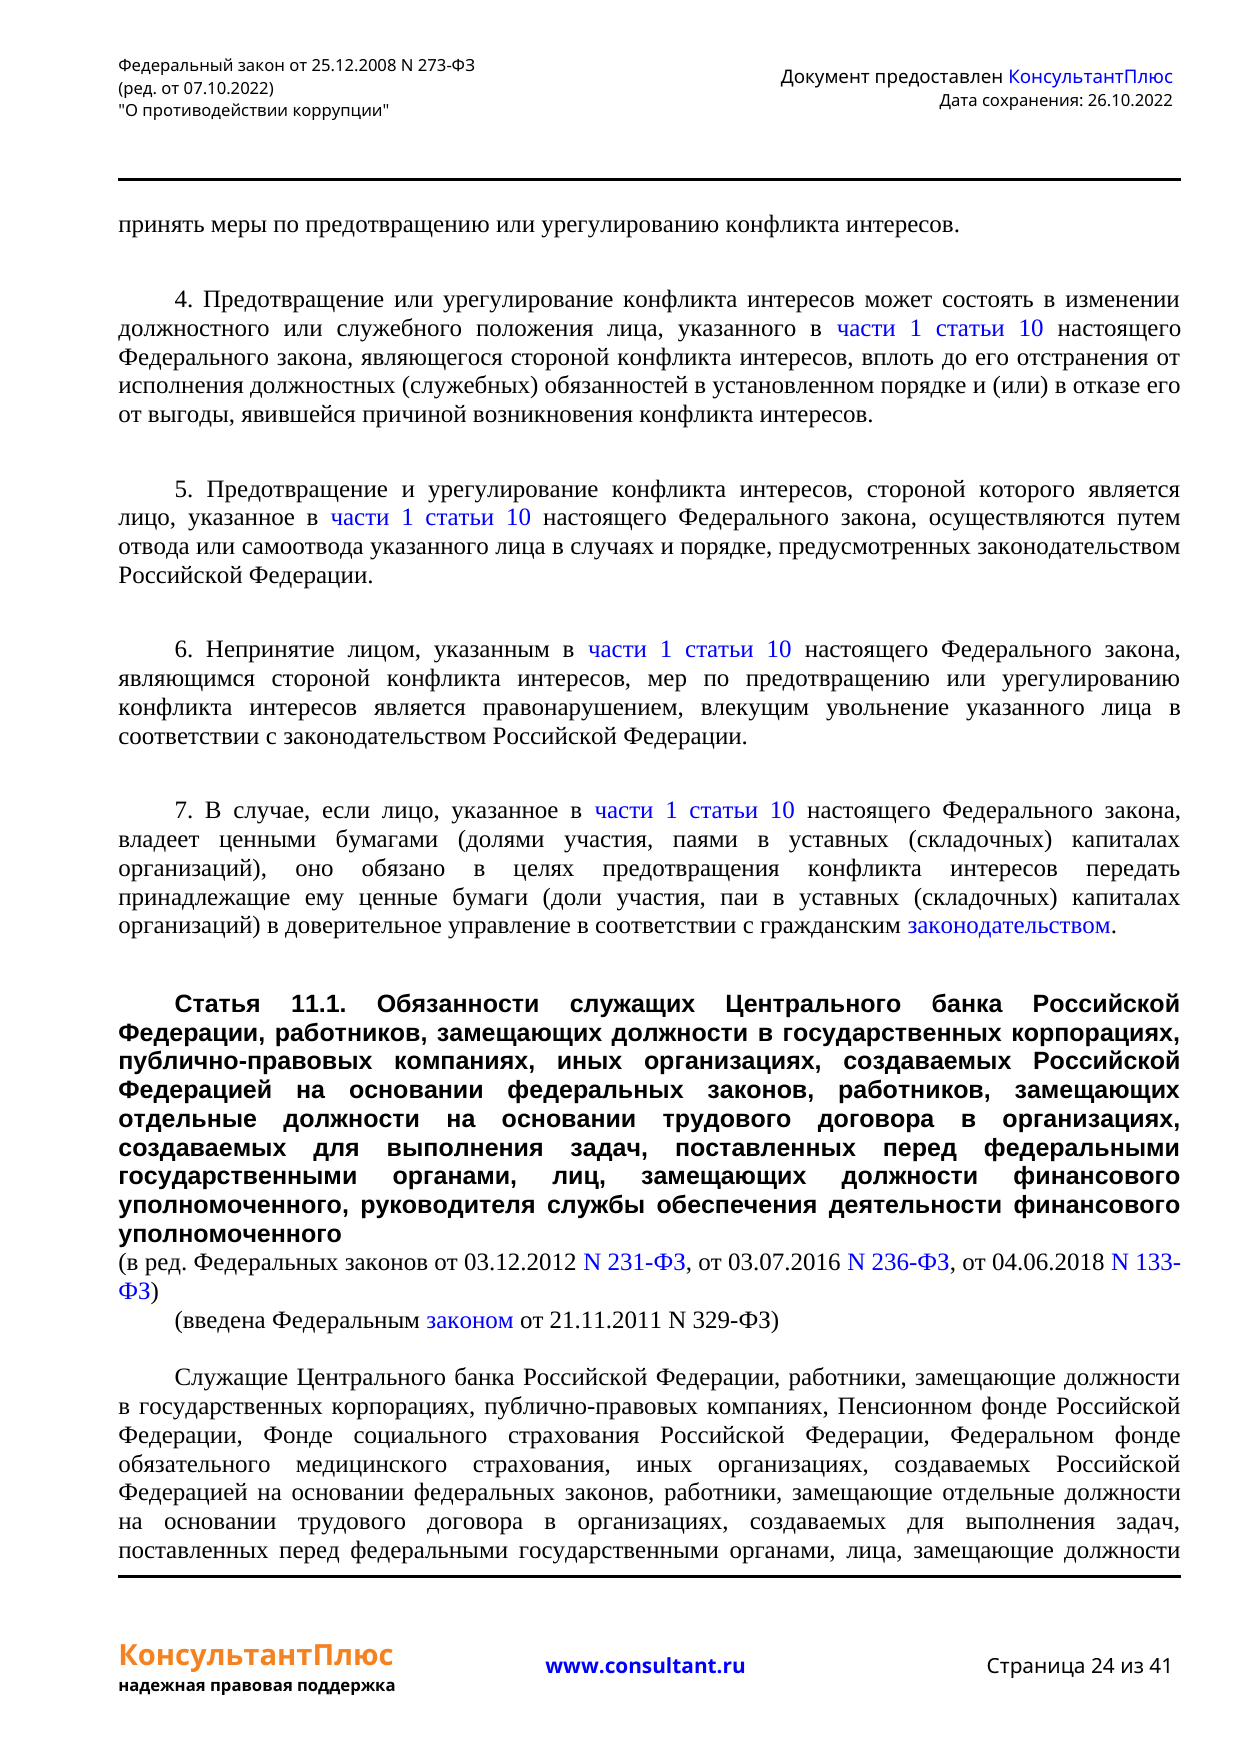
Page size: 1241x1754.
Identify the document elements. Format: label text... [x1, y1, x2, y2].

text 4. Предотвращение или урегулирование конфликта интересов может состоять в изменении должностного или служебного положения лица, указанного в части 1 статьи 10 настоящего Федерального закона, являющегося стороной конфликта интересов, вплоть до его отстранения от исполнения должностных (служебных) обязанностей в установленном порядке и (или) в отказе его от выгоды, явившейся причиной возникновения конфликта интересов. [118, 284, 1181, 428]
text (введена Федеральным законом от 21.11.2011 N 329-ФЗ) [118, 1305, 1181, 1334]
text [118, 209, 1181, 238]
text 7. В случае, если лицо, указанное в части 1 статьи 10 настоящего Федерального закона, владеет ценными бумагами (долями участия, паями в уставных (складочных) капиталах организаций), оно обязано в целях предотвращения конфликта интересов передать принадлежащие ему ценные бумаги (доли участия, паи в уставных (складочных) капиталах организаций) в доверительное управление в соответствии с гражданским законодательством. [118, 795, 1181, 939]
text 6. Непринятие лицом, указанным в части 1 статьи 10 настоящего Федерального закона, являющимся стороной конфликта интересов, мер по предотвращению или урегулированию конфликта интересов является правонарушением, влекущим увольнение указанного лица в соответствии с законодательством Российской Федерации. [118, 634, 1181, 749]
text (в ред. Федеральных законов от 03.12.2012 N 231-ФЗ, от 03.07.2016 N 236-ФЗ, от 04.06.2018 N 133-ФЗ) [118, 1247, 1181, 1305]
text 5. Предотвращение и урегулирование конфликта интересов, стороной которого является лицо, указанное в части 1 статьи 10 настоящего Федерального закона, осуществляются путем отвода или самоотвода указанного лица в случаях и порядке, предусмотренных законодательством Российской Федерации. [118, 474, 1181, 589]
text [118, 1362, 1181, 1564]
title Статья 11.1. Обязанности служащих Центрального банка Российской Федерации, работников, замещающих должности в государственных корпорациях, публично-правовых компаниях, иных организациях, создаваемых Российской Федерацией на основании федеральных законов, работников, замещающих отдельные должности на основании трудового договора в организациях, создаваемых для выполнения задач, поставленных перед федеральными государственными органами, лиц, замещающих должности финансового уполномоченного, руководителя службы обеспечения деятельности финансового уполномоченного [118, 989, 1181, 1247]
